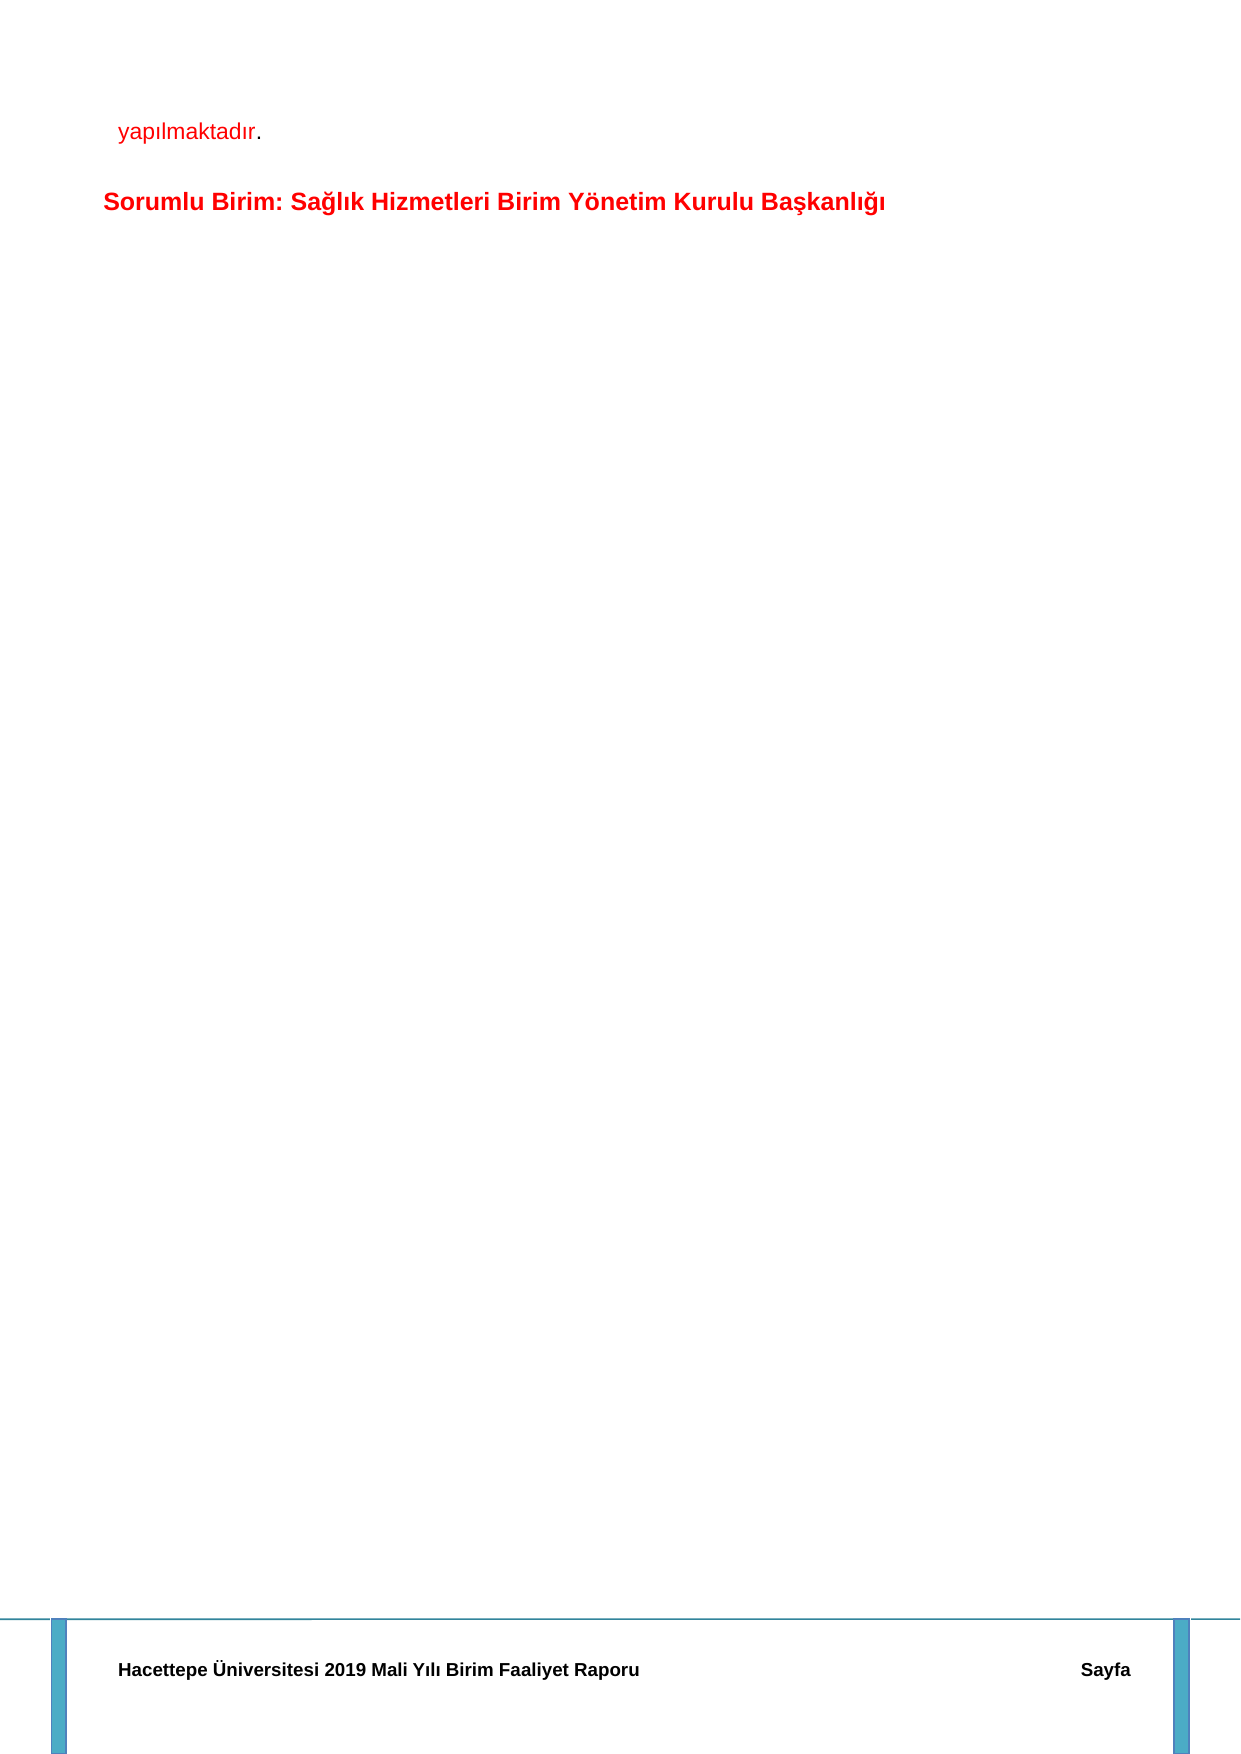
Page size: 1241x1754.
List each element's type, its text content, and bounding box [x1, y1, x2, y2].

text Sorumlu Birim: Sağlık Hizmetleri Birim Yönetim Kurulu Başkanlığı [103, 187, 1122, 216]
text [118, 118, 1122, 144]
